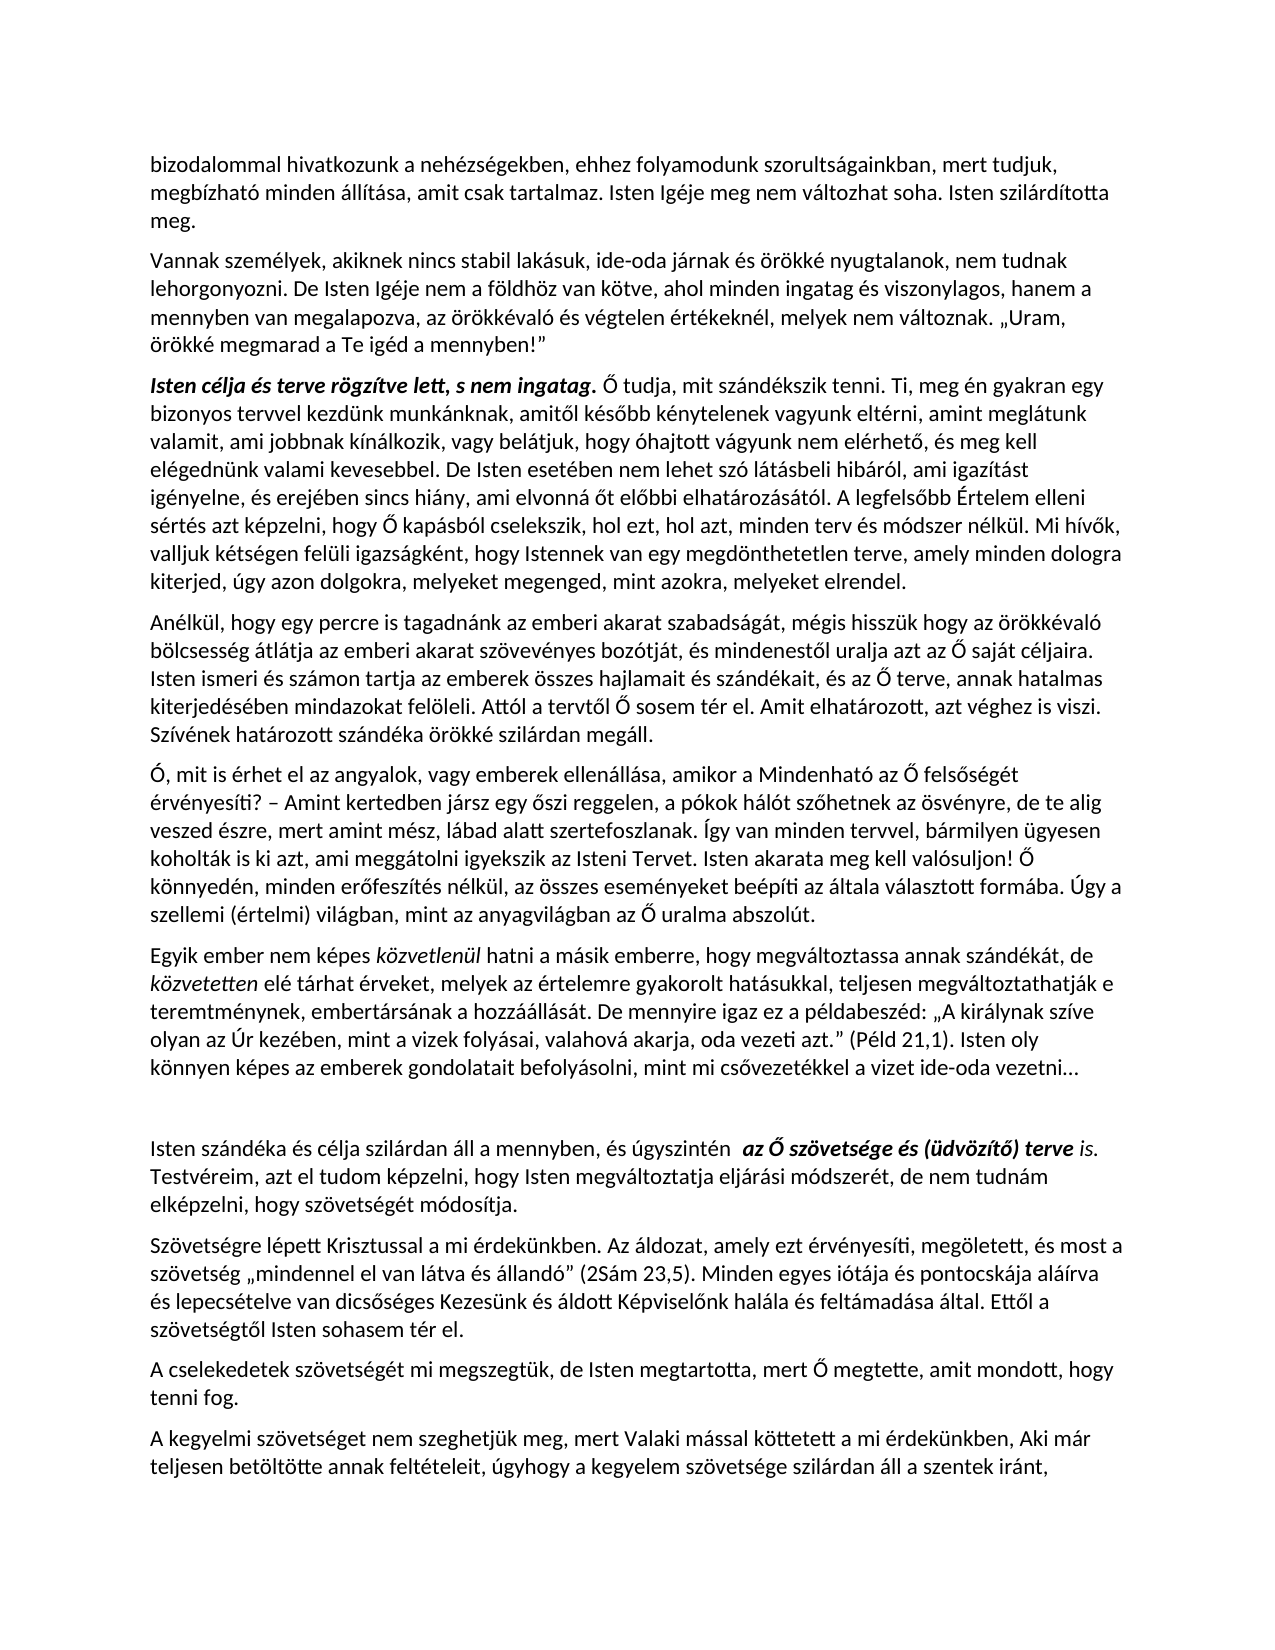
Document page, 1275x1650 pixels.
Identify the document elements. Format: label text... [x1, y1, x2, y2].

text Anélkül, hogy egy percre is tagadnánk az emberi akarat szabadságát, mégis hisszük hogy az örökkévaló bölcsesség átlátja az emberi akarat szövevényes bozótját, és mindenestől uralja azt az Ő saját céljaira. Isten ismeri és számon tartja az emberek összes hajlamait és szándékait, és az Ő terve, annak hatalmas kiterjedésében mindazokat felöleli. Attól a tervtől Ő sosem tér el. Amit elhatározott, azt véghez is viszi. Szívének határozott szándéka örökké szilárdan megáll. [150, 608, 1125, 748]
text Isten célja és terve rögzítve lett, s nem ingatag. Ő tudja, mit szándékszik tenni. Ti, meg én gyakran egy bizonyos tervvel kezdünk munkánknak, amitől később kénytelenek vagyunk eltérni, amint meglátunk valamit, ami jobbnak kínálkozik, vagy belátjuk, hogy óhajtott vágyunk nem elérhető, és meg kell elégednünk valami kevesebbel. De Isten esetében nem lehet szó látásbeli hibáról, ami igazítást igényelne, és erejében sincs hiány, ami elvonná őt előbbi elhatározásától. A legfelsőbb Értelem elleni sértés azt képzelni, hogy Ő kapásból cselekszik, hol ezt, hol azt, minden terv és módszer nélkül. Mi hívők, valljuk kétségen felüli igazságként, hogy Istennek van egy megdönthetetlen terve, amely minden dologra kiterjed, úgy azon dolgokra, melyeket megenged, mint azokra, melyeket elrendel. [150, 371, 1125, 595]
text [150, 150, 1125, 234]
text Isten szándéka és célja szilárdan áll a mennyben, és úgyszintén az Ő szövetsége és (üdvözítő) terve is. Testvéreim, azt el tudom képzelni, hogy Isten megváltoztatja eljárási módszerét, de nem tudnám elképzelni, hogy szövetségét módosítja. [150, 1134, 1125, 1218]
text Vannak személyek, akiknek nincs stabil lakásuk, ide-oda járnak és örökké nyugtalanok, nem tudnak lehorgonyozni. De Isten Igéje nem a földhöz van kötve, ahol minden ingatag és viszonylagos, hanem a mennyben van megalapozva, az örökkévaló és végtelen értékeknél, melyek nem változnak. „Uram, örökké megmarad a Te igéd a mennyben!” [150, 247, 1125, 359]
text Szövetségre lépett Krisztussal a mi érdekünkben. Az áldozat, amely ezt érvényesíti, megöletett, és most a szövetség „mindennel el van látva és állandó” (2Sám 23,5). Minden egyes iótája és pontocskája aláírva és lepecsételve van dicsőséges Kezesünk és áldott Képviselőnk halála és feltámadása által. Ettől a szövetségtől Isten sohasem tér el. [150, 1231, 1125, 1343]
text A cselekedetek szövetségét mi megszegtük, de Isten megtartotta, mert Ő megtette, amit mondott, hogy tenni fog. [150, 1355, 1125, 1411]
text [150, 1424, 1125, 1480]
text Egyik ember nem képes közvetlenül hatni a másik emberre, hogy megváltoztassa annak szándékát, de közvetetten elé tárhat érveket, melyek az értelemre gyakorolt hatásukkal, teljesen megváltoztathatják e teremtménynek, embertársának a hozzáállását. De mennyire igaz ez a példabeszéd: „A királynak szíve olyan az Úr kezében, mint a vizek folyásai, valahová akarja, oda vezeti azt.” (Péld 21,1). Isten oly könnyen képes az emberek gondolatait befolyásolni, mint mi csővezetékkel a vizet ide-oda vezetni… [150, 941, 1125, 1081]
text Ó, mit is érhet el az angyalok, vagy emberek ellenállása, amikor a Mindenható az Ő felsőségét érvényesíti? – Amint kertedben jársz egy őszi reggelen, a pókok hálót szőhetnek az ösvényre, de te alig veszed észre, mert amint mész, lábad alatt szertefoszlanak. Így van minden tervvel, bármilyen ügyesen koholták is ki azt, ami meggátolni igyekszik az Isteni Tervet. Isten akarata meg kell valósuljon! Ő könnyedén, minden erőfeszítés nélkül, az összes eseményeket beépíti az általa választott formába. Úgy a szellemi (értelmi) világban, mint az anyagvilágban az Ő uralma abszolút. [150, 760, 1125, 928]
